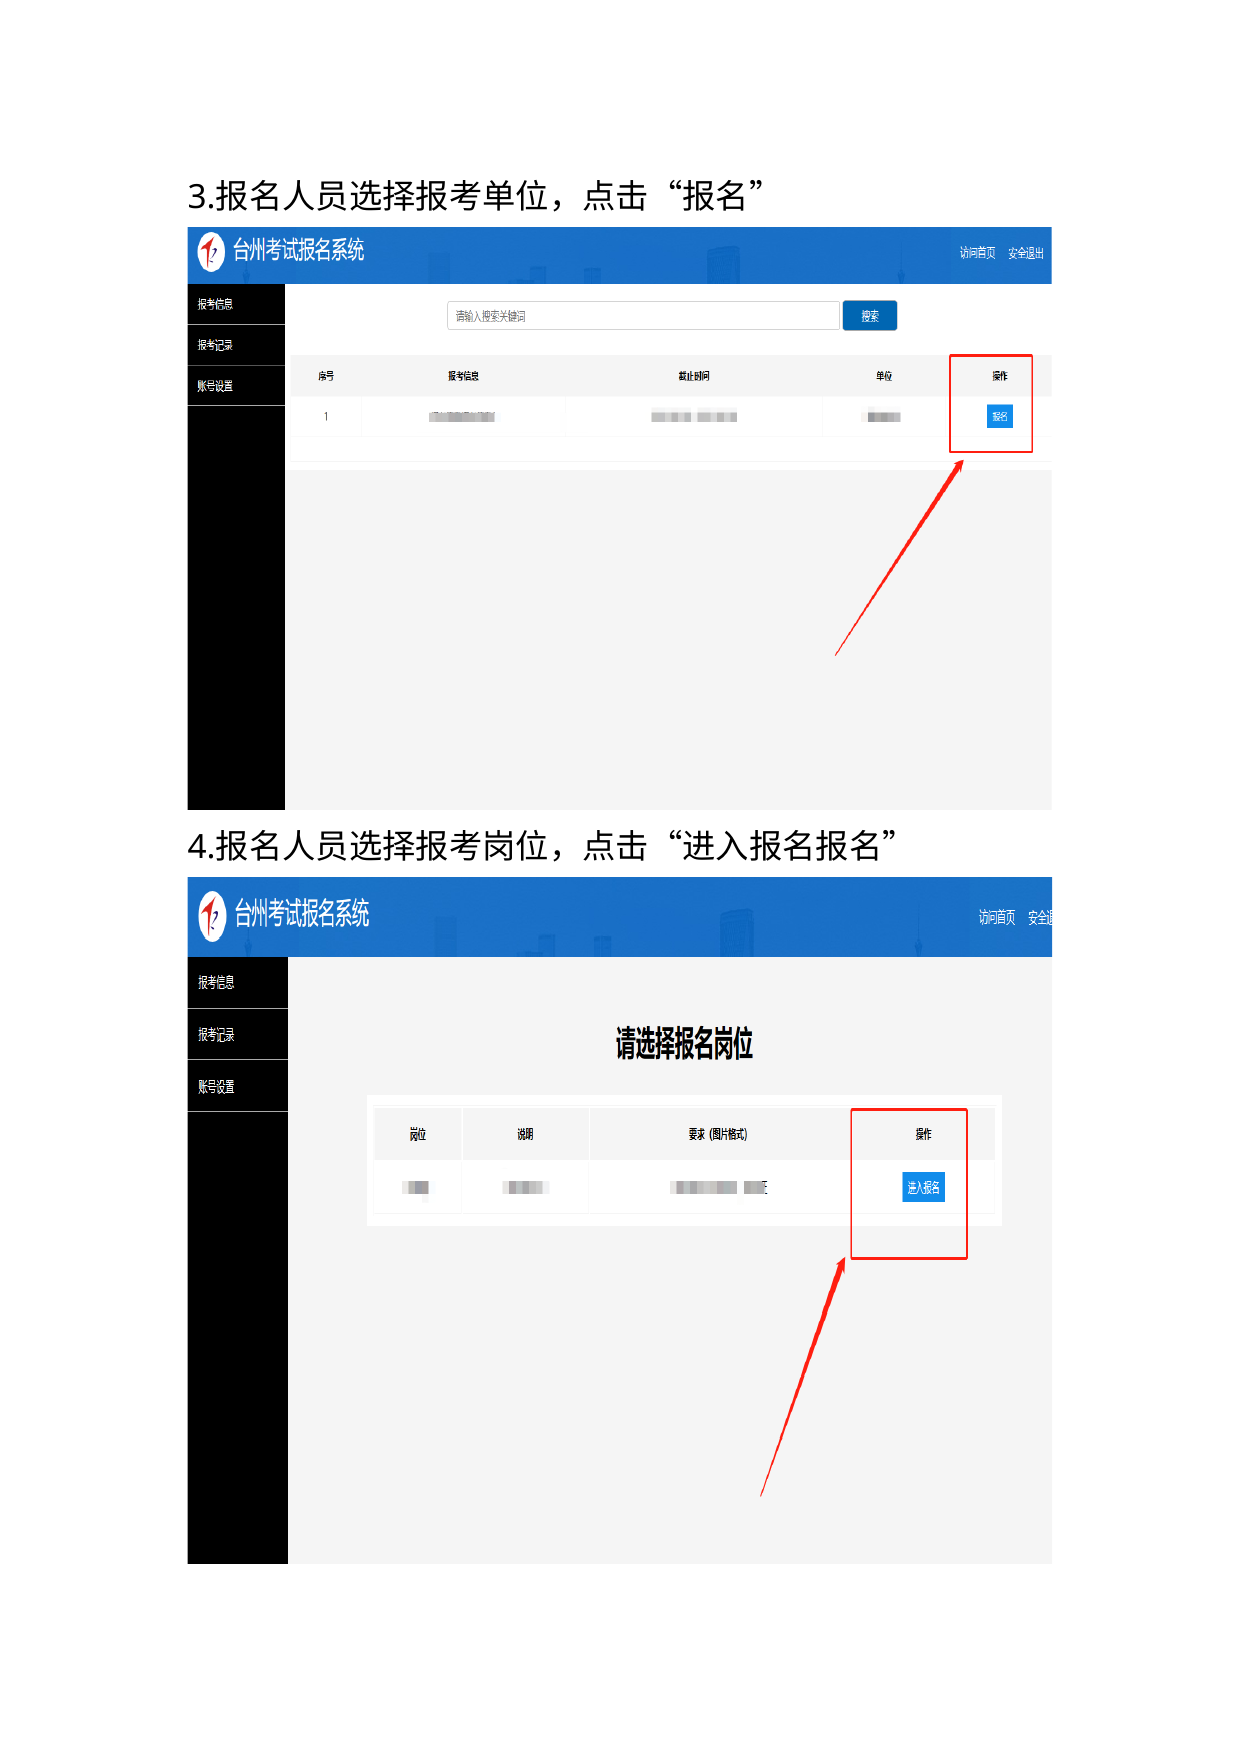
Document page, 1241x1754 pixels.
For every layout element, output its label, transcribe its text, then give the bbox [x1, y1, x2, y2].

text 4.报名人员选择报考岗位，点击“进入报名报名” [187, 812, 1053, 877]
picture [187, 877, 1053, 1564]
text 3.报名人员选择报考单位，点击“报名” [187, 162, 1053, 227]
picture [187, 227, 1052, 810]
